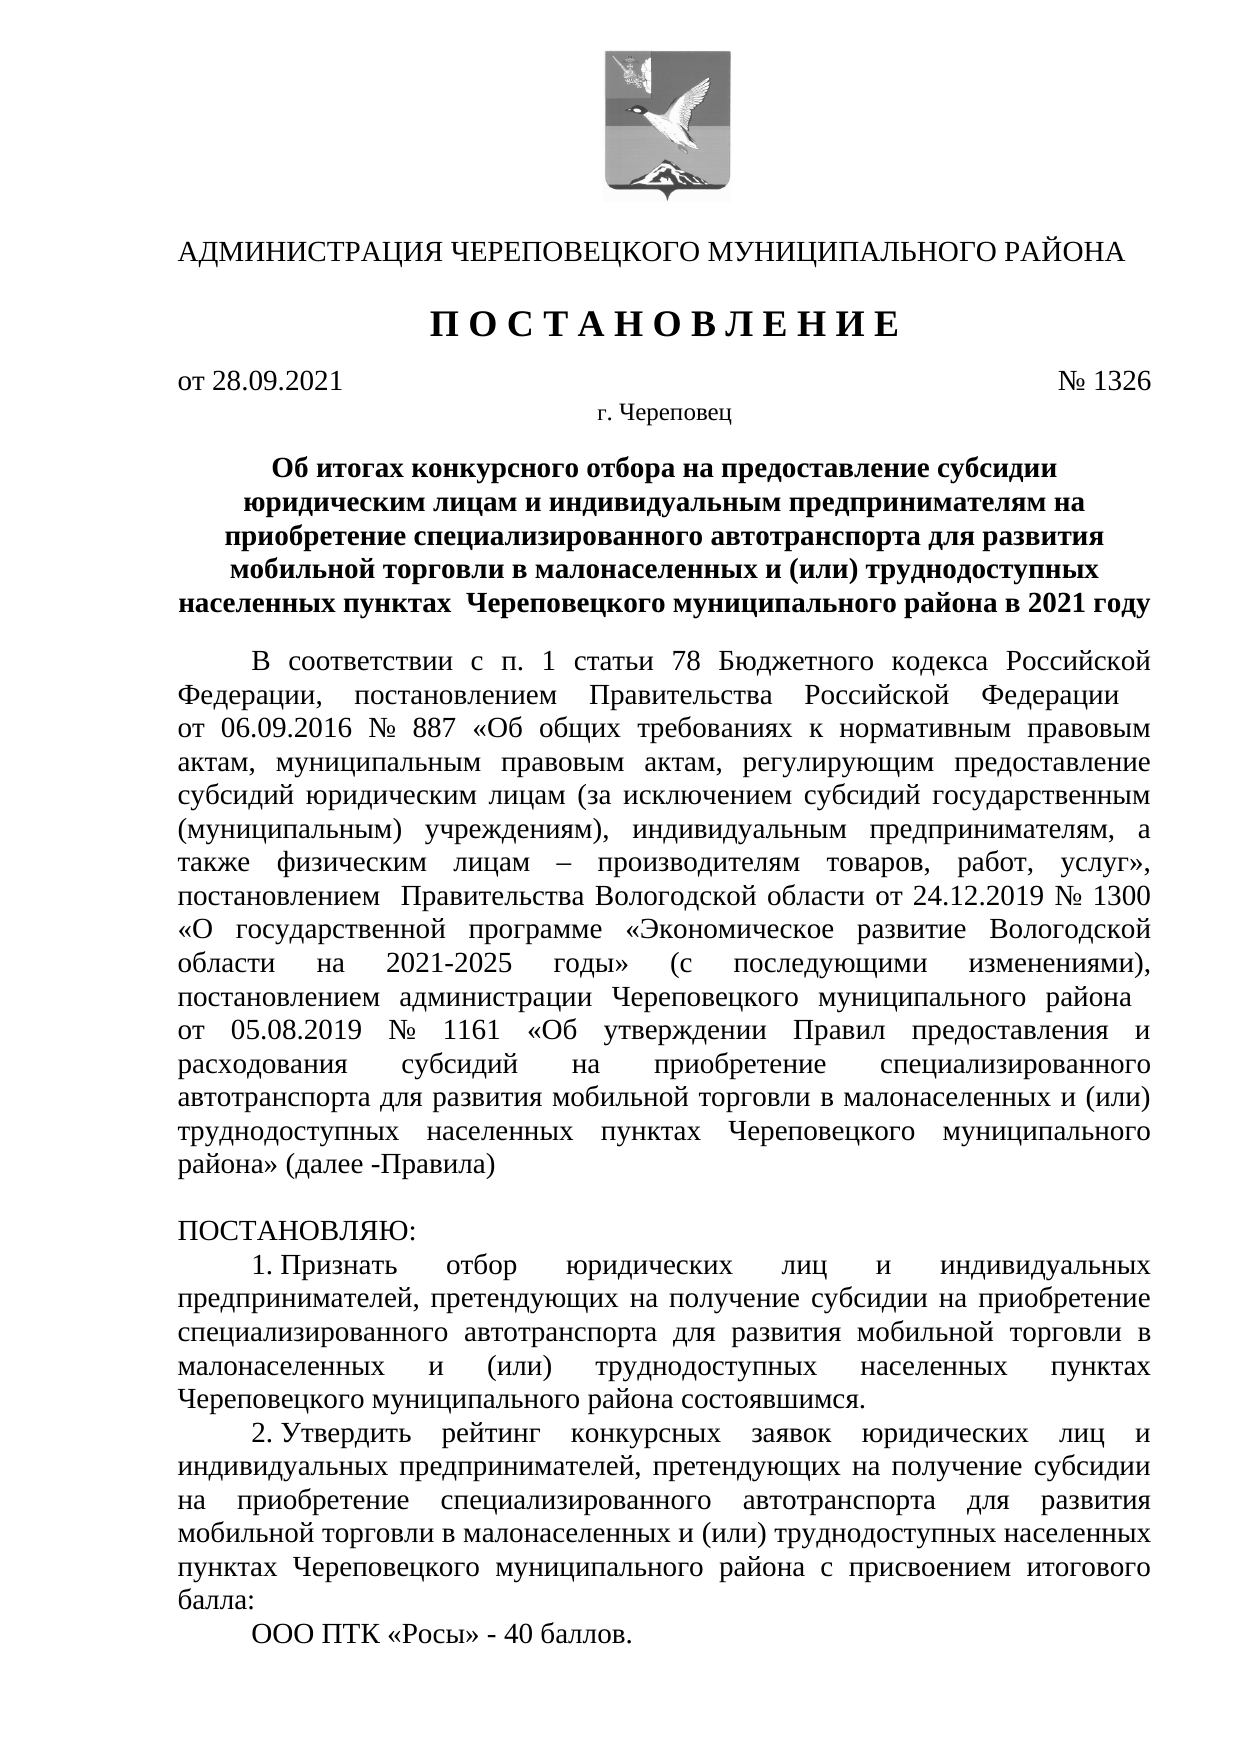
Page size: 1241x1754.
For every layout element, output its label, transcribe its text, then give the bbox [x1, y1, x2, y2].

text В соответствии с п. 1 статьи 78 Бюджетного кодекса Российской Федерации, постановлением Правительства Российской Федерации от 06.09.2016 № 887 «Об общих требованиях к нормативным правовым актам, муниципальным правовым актам, регулирующим предоставление субсидий юридическим лицам (за исключением субсидий государственным (муниципальным) учреждениям), индивидуальным предпринимателям, а также физическим лицам – производителям товаров, работ, услуг», постановлением Правительства Вологодской области от 24.12.2019 № 1300 «О государственной программе «Экономическое развитие Вологодской области на 2021-2025 годы» (с последующими изменениями), постановлением администрации Череповецкого муниципального района от 05.08.2019 № 1161 «Об утверждении Правил предоставления и расходования субсидий на приобретение специализированного автотранспорта для развития мобильной торговли в малонаселенных и (или) труднодоступных населенных пунктах Череповецкого муниципального района» (далее -Правила) [177, 643, 1152, 1180]
text ПОСТАНОВЛЯЮ: [177, 1213, 1152, 1247]
text ООО ПТК «Росы» - 40 баллов. [177, 1616, 1152, 1649]
text 1. Признать отбор юридических лиц и индивидуальных предпринимателей, претендующих на получение субсидии на приобретение специализированного автотранспорта для развития мобильной торговли в малонаселенных и (или) труднодоступных населенных пунктах Череповецкого муниципального района состоявшимся. [177, 1247, 1152, 1415]
text П О С Т А Н О В Л Е Н И Е [177, 301, 1152, 344]
text г. Череповец [177, 397, 1152, 426]
text Об итогах конкурсного отбора на предоставление субсидии юридическим лицам и индивидуальным предпринимателям на приобретение специализированного автотранспорта для развития мобильной торговли в малонаселенных и (или) труднодоступных населенных пунктах Череповецкого муниципального района в 2021 году [177, 451, 1152, 618]
text 2. Утвердить рейтинг конкурсных заявок юридических лиц и индивидуальных предпринимателей, претендующих на получение субсидии на приобретение специализированного автотранспорта для развития мобильной торговли в малонаселенных и (или) труднодоступных населенных пунктах Череповецкого муниципального района с присвоением итогового балла: [177, 1415, 1152, 1616]
text АДМИНИСТРАЦИЯ ЧЕРЕПОВЕЦКОГО МУНИЦИПАЛЬНОГО РАЙОНА [177, 234, 1152, 267]
text от 28.09.2021 № 1326 [177, 363, 1152, 397]
